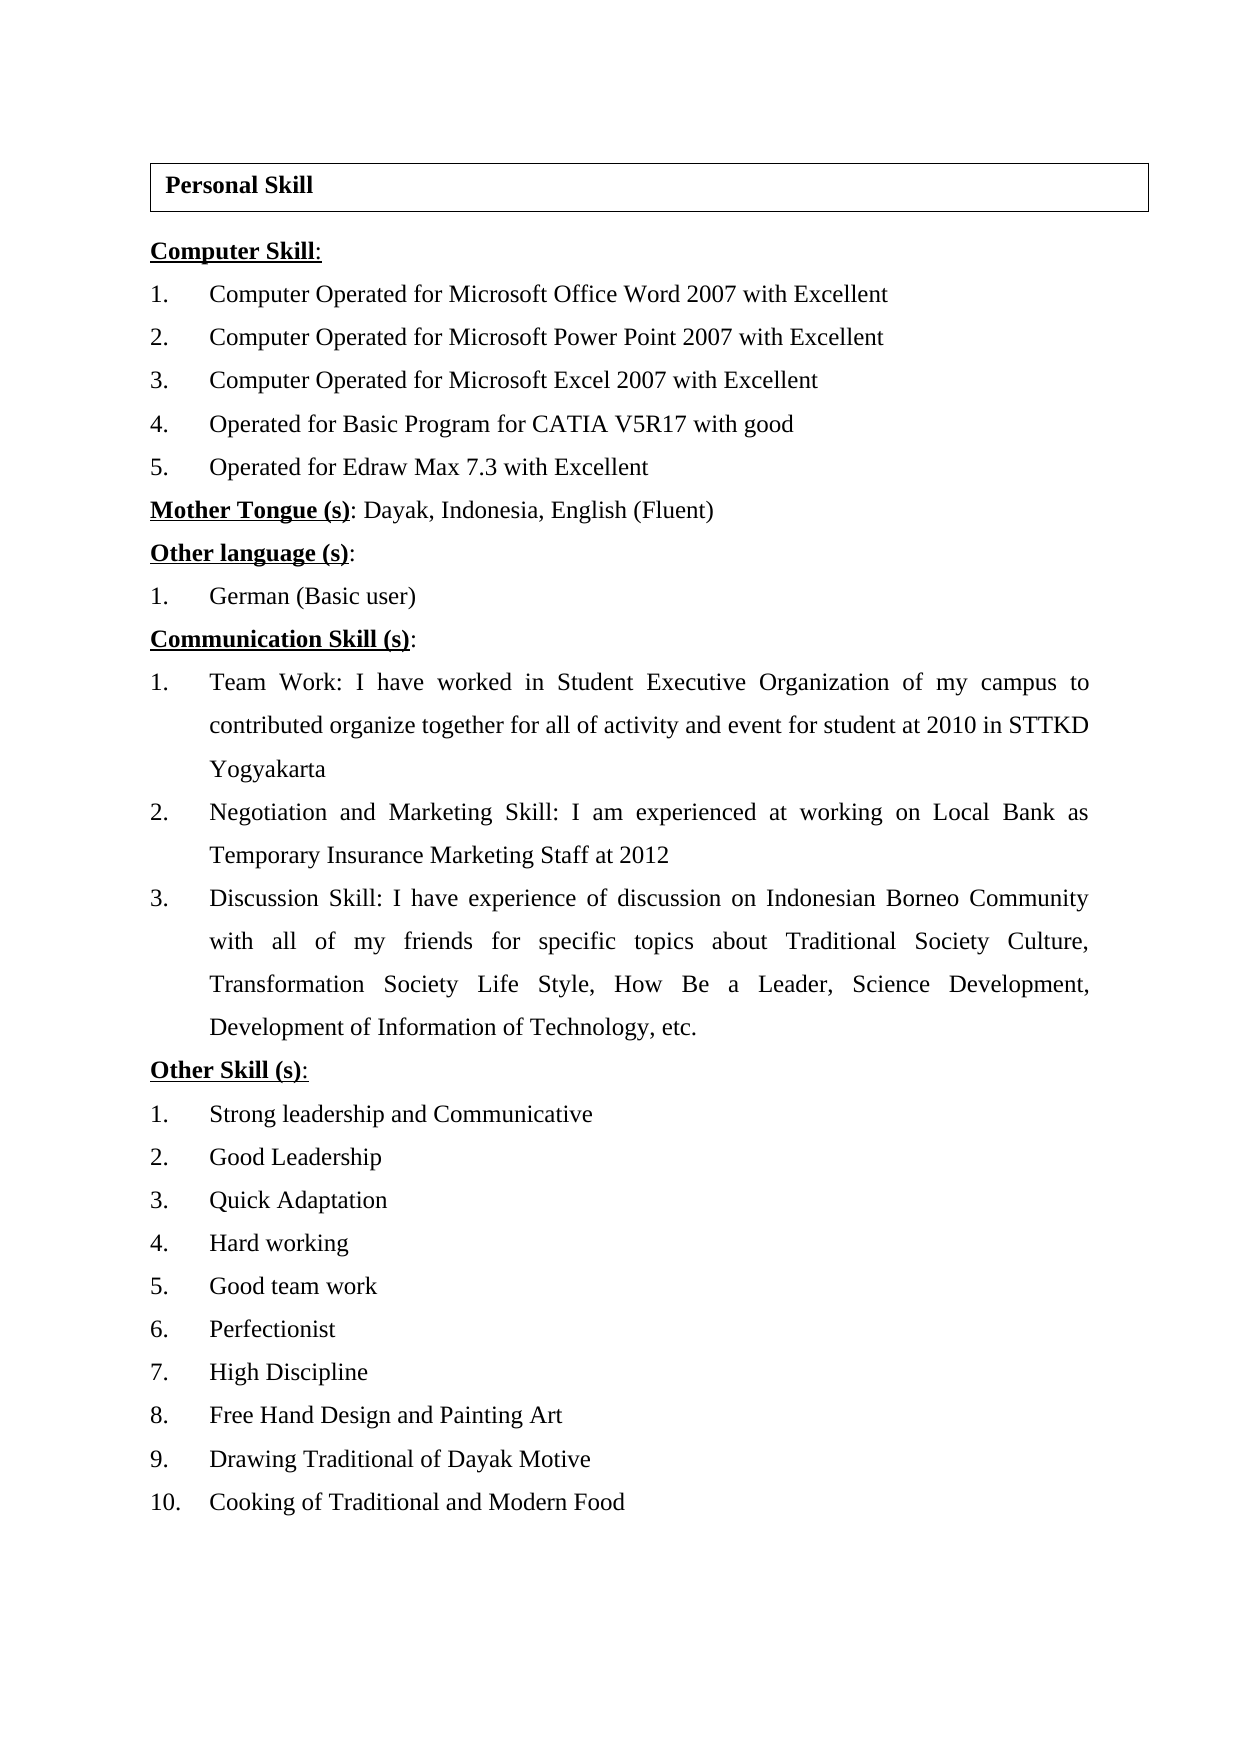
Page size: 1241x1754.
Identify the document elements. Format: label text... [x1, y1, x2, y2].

text Other Skill (s): [150, 1056, 1090, 1084]
list Good Leadership [150, 1142, 1090, 1171]
list Discussion Skill: I have experience of discussion on Indonesian Borneo Community with all of my friends for specific topics about Traditional Society Culture, Transformation Society Life Style, How Be a Leader, Science Development, Development of Information of Technology, etc. [150, 883, 1090, 1041]
list Perfectionist [150, 1314, 1090, 1343]
text Computer Skill: [150, 236, 1090, 265]
list Computer Operated for Microsoft Excel 2007 with Excellent [150, 366, 1090, 394]
list Good team work [150, 1271, 1090, 1300]
list Drawing Traditional of Dayak Motive [150, 1444, 1090, 1472]
list Quick Adaptation [150, 1185, 1090, 1214]
list Team Work: I have worked in Student Executive Organization of my campus to contributed organize together for all of activity and event for student at 2010 in STTKD Yogyakarta [150, 667, 1090, 782]
text Communication Skill (s): [150, 624, 1090, 653]
list High Discipline [150, 1357, 1090, 1386]
list Hard working [150, 1228, 1090, 1257]
list Free Hand Design and Painting Art [150, 1401, 1090, 1429]
list Negotiation and Marketing Skill: I am experienced at working on Local Bank as Temporary Insurance Marketing Staff at 2012 [150, 797, 1090, 869]
list Computer Operated for Microsoft Office Word 2007 with Excellent [150, 279, 1090, 308]
list Cooking of Traditional and Modern Food [150, 1487, 1090, 1516]
list Computer Operated for Microsoft Power Point 2007 with Excellent [150, 322, 1090, 351]
list Strong leadership and Communicative [150, 1099, 1090, 1127]
list Operated for Basic Program for CATIA V5R17 with good [150, 409, 1090, 437]
text Other language (s): [150, 538, 1090, 567]
list German (Basic user) [150, 581, 1090, 610]
list Operated for Edraw Max 7.3 with Excellent [150, 452, 1090, 481]
text Mother Tongue (s): Dayak, Indonesia, English (Fluent) [150, 495, 1090, 524]
